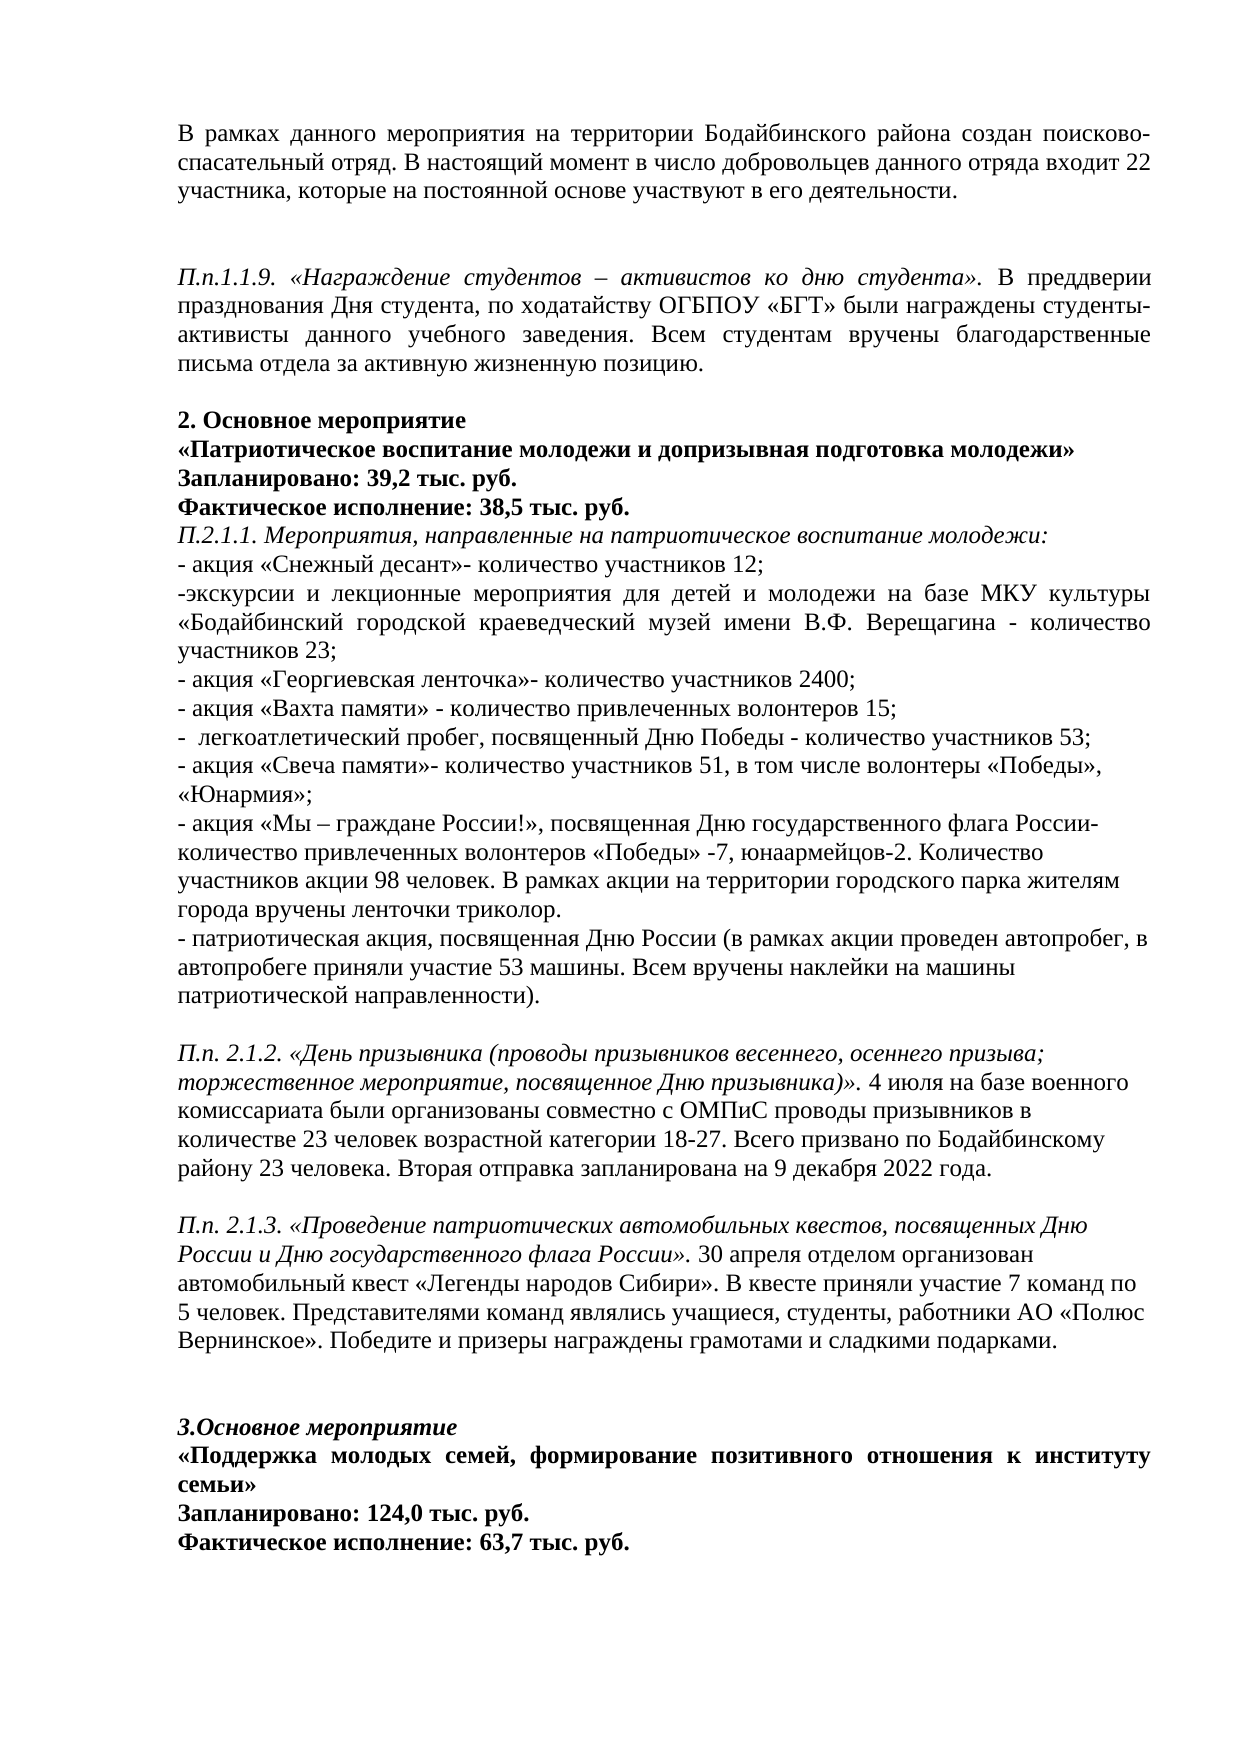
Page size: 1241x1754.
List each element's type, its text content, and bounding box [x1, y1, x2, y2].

text 2. Основное мероприятие [177, 406, 1152, 434]
text 3.Основное мероприятие [177, 1412, 1152, 1441]
text - акция «Свеча памяти»- количество участников 51, в том числе волонтеры «Победы», «Юнармия»; [177, 751, 1152, 808]
text - акция «Вахта памяти» - количество привлеченных волонтеров 15; [177, 693, 1152, 722]
text Фактическое исполнение: 38,5 тыс. руб. [177, 492, 1152, 521]
text П.2.1.1. Мероприятия, направленные на патриотическое воспитание молодежи: [177, 521, 1152, 549]
text Запланировано: 39,2 тыс. руб. [177, 463, 1152, 492]
text -экскурсии и лекционные мероприятия для детей и молодежи на базе МКУ культуры «Бодайбинский городской краеведческий музей имени В.Ф. Верещагина - количество участников 23; [177, 578, 1152, 664]
text П.п. 2.1.3. «Проведение патриотических автомобильных квестов, посвященных Дню России и Дню государственного флага России». 30 апреля отделом организован автомобильный квест «Легенды народов Сибири». В квесте приняли участие 7 команд по 5 человек. Представителями команд являлись учащиеся, студенты, работники АО «Полюс Вернинское». Победите и призеры награждены грамотами и сладкими подарками. [177, 1211, 1152, 1354]
text П.п. 2.1.2. «День призывника (проводы призывников весеннего, осеннего призыва; [177, 1038, 1152, 1067]
text - легкоатлетический пробег, посвященный Дню Победы - количество участников 53; [177, 722, 1152, 751]
text Фактическое исполнение: 63,7 тыс. руб. [177, 1527, 1152, 1556]
text П.п.1.1.9. «Награждение студентов – активистов ко дню студента». В преддверии празднования Дня студента, по ходатайству ОГБПОУ «БГТ» были награждены студенты-активисты данного учебного заведения. Всем студентам вручены благодарственные письма отдела за активную жизненную позицию. [177, 262, 1152, 377]
text - акция «Мы – граждане России!», посвященная Дню государственного флага России- количество привлеченных волонтеров «Победы» -7, юнаармейцов-2. Количество участников акции 98 человек. В рамках акции на территории городского парка жителям города вручены ленточки триколор. [177, 808, 1152, 923]
text - патриотическая акция, посвященная Дню России (в рамках акции проведен автопробег, в автопробеге приняли участие 53 машины. Всем вручены наклейки на машины патриотической направленности). [177, 923, 1152, 1009]
text торжественное мероприятие, посвященное Дню призывника)». 4 июля на базе военного комиссариата были организованы совместно с ОМПиС проводы призывников в количестве 23 человек возрастной категории 18-27. Всего призвано по Бодайбинскому району 23 человека. Вторая отправка запланирована на 9 декабря 2022 года. [177, 1067, 1152, 1182]
text Запланировано: 124,0 тыс. руб. [177, 1498, 1152, 1527]
text - акция «Снежный десант»- количество участников 12; [177, 549, 1152, 578]
text «Поддержка молодых семей, формирование позитивного отношения к институту семьи» [177, 1441, 1152, 1498]
text - акция «Георгиевская ленточка»- количество участников 2400; [177, 664, 1152, 693]
text «Патриотическое воспитание молодежи и допризывная подготовка молодежи» [177, 434, 1152, 463]
text В рамках данного мероприятия на территории Бодайбинского района создан поисково-спасательный отряд. В настоящий момент в число добровольцев данного отряда входит 22 участника, которые на постоянной основе участвуют в его деятельности. [177, 118, 1152, 204]
